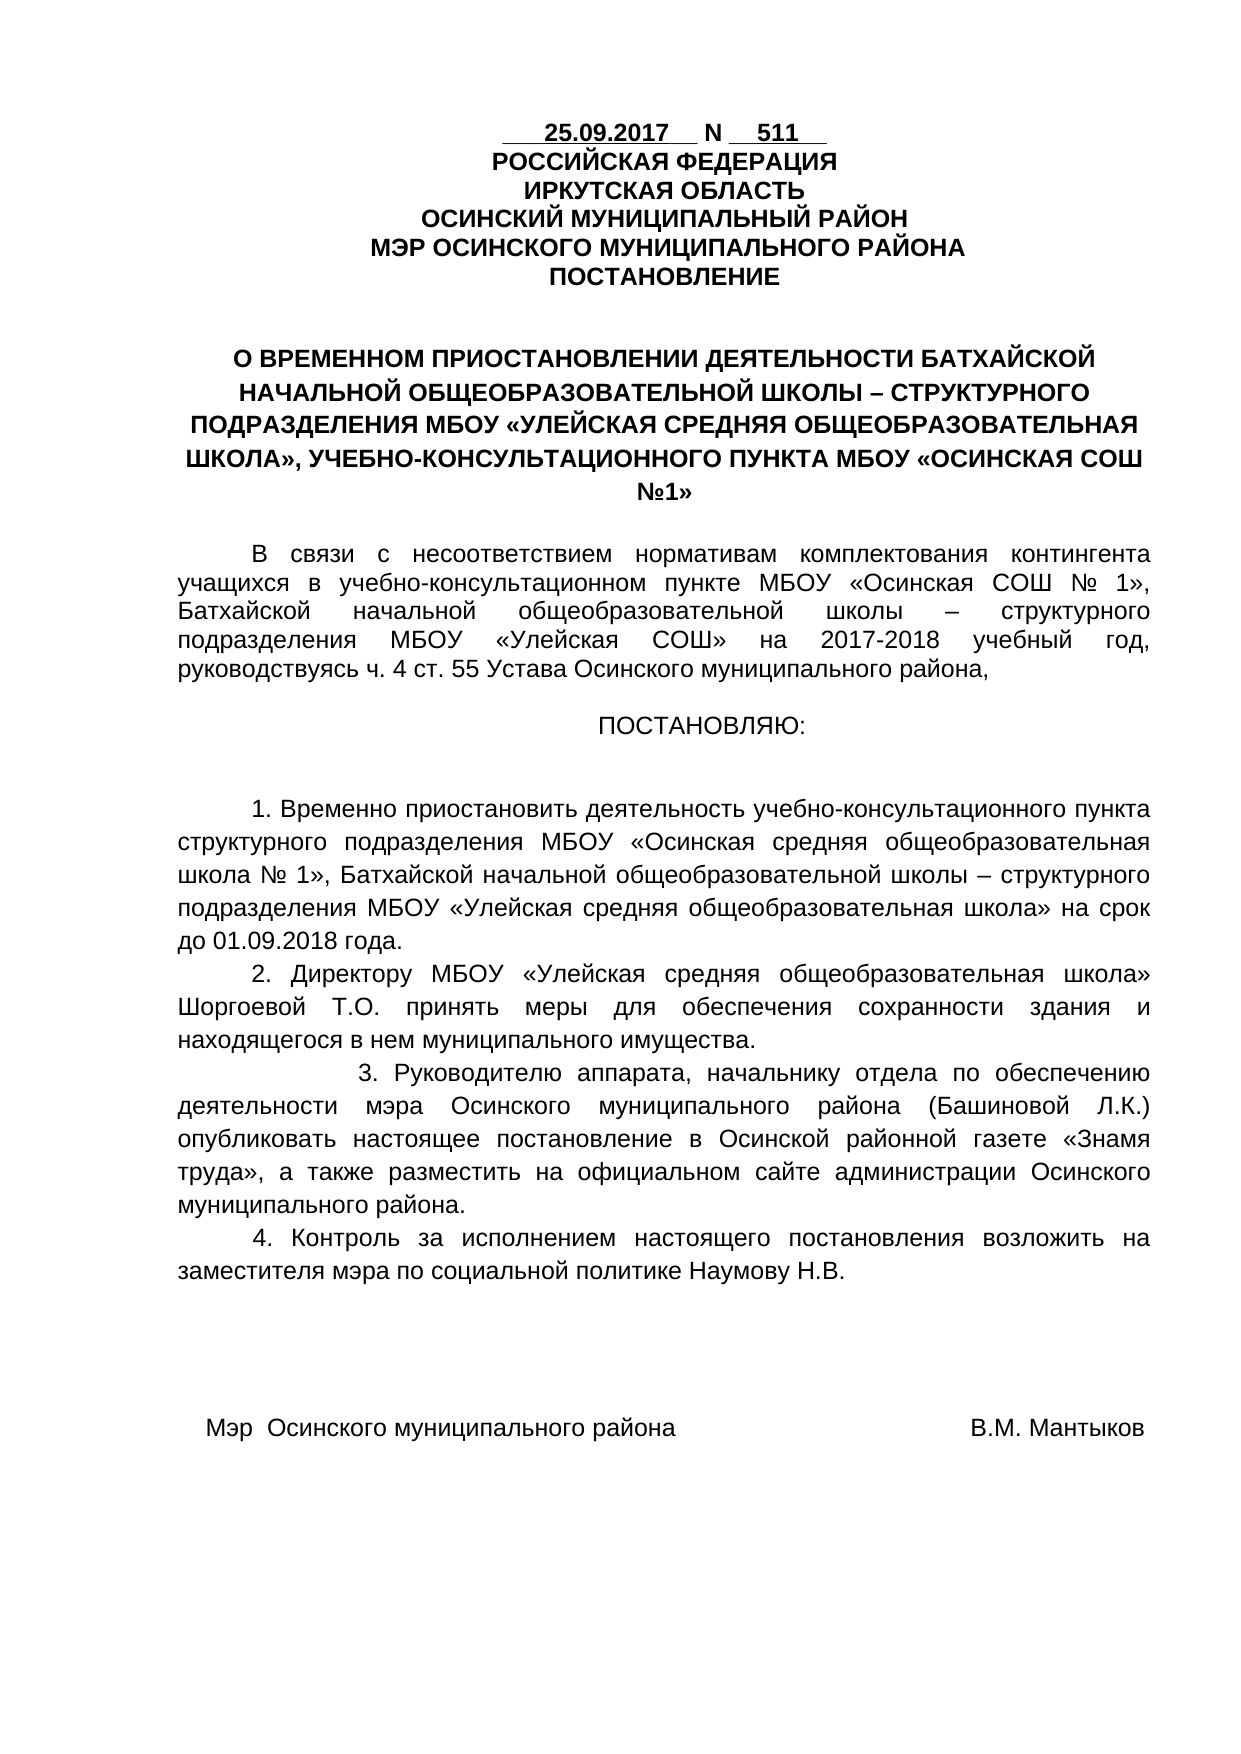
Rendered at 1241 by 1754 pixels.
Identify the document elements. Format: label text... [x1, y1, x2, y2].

text ИРКУТСКАЯ ОБЛАСТЬ [177, 176, 1152, 204]
subtitle ПОСТАНОВЛЯЮ: [177, 711, 1152, 740]
text 1. Временно приостановить деятельность учебно-консультационного пункта структурного подразделения МБОУ «Осинская средняя общеобразовательная школа № 1», Батхайской начальной общеобразовательной школы – структурного подразделения МБОУ «Улейская средняя общеобразовательная школа» на срок до 01.09.2018 года. [177, 794, 1152, 955]
text ___25.09.2017__ N __511__ [177, 118, 1152, 147]
text РОССИЙСКАЯ ФЕДЕРАЦИЯ [177, 147, 1152, 176]
text ОСИНСКИЙ МУНИЦИПАЛЬНЫЙ РАЙОН [177, 204, 1152, 233]
text О ВРЕМЕННОМ ПРИОСТАНОВЛЕНИИ ДЕЯТЕЛЬНОСТИ БАТХАЙСКОЙ НАЧАЛЬНОЙ ОБЩЕОБРАЗОВАТЕЛЬНОЙ ШКОЛЫ – СТРУКТУРНОГО ПОДРАЗДЕЛЕНИЯ МБОУ «УЛЕЙСКАЯ СРЕДНЯЯ ОБЩЕОБРАЗОВАТЕЛЬНАЯ ШКОЛА», УЧЕБНО-КОНСУЛЬТАЦИОННОГО ПУНКТА МБОУ «ОСИНСКАЯ СОШ №1» [177, 344, 1152, 505]
text МЭР ОСИНСКОГО МУНИЦИПАЛЬНОГО РАЙОНА [177, 233, 1152, 262]
text 3. Руководителю аппарата, начальнику отдела по обеспечению деятельности мэра Осинского муниципального района (Башиновой Л.К.) опубликовать настоящее постановление в Осинской районной газете «Знамя труда», а также разместить на официальном сайте администрации Осинского муниципального района. [177, 1058, 1152, 1219]
text Мэр Осинского муниципального района В.М. Мантыков [177, 1413, 1152, 1474]
text 2. Директору МБОУ «Улейская средняя общеобразовательная школа» Шоргоевой Т.О. принять меры для обеспечения сохранности здания и находящегося в нем муниципального имущества. [177, 959, 1152, 1054]
subtitle В связи с несоответствием нормативам комплектования контингента учащихся в учебно-консультационном пункте МБОУ «Осинская СОШ № 1», Батхайской начальной общеобразовательной школы – структурного подразделения МБОУ «Улейская СОШ» на 2017-2018 учебный год, руководствуясь ч. 4 ст. 55 Устава Осинского муниципального района, [177, 539, 1152, 682]
text ПОСТАНОВЛЕНИЕ [177, 262, 1152, 291]
text 4. Контроль за исполнением настоящего постановления возложить на заместителя мэра по социальной политике Наумову Н.В. [177, 1223, 1152, 1285]
